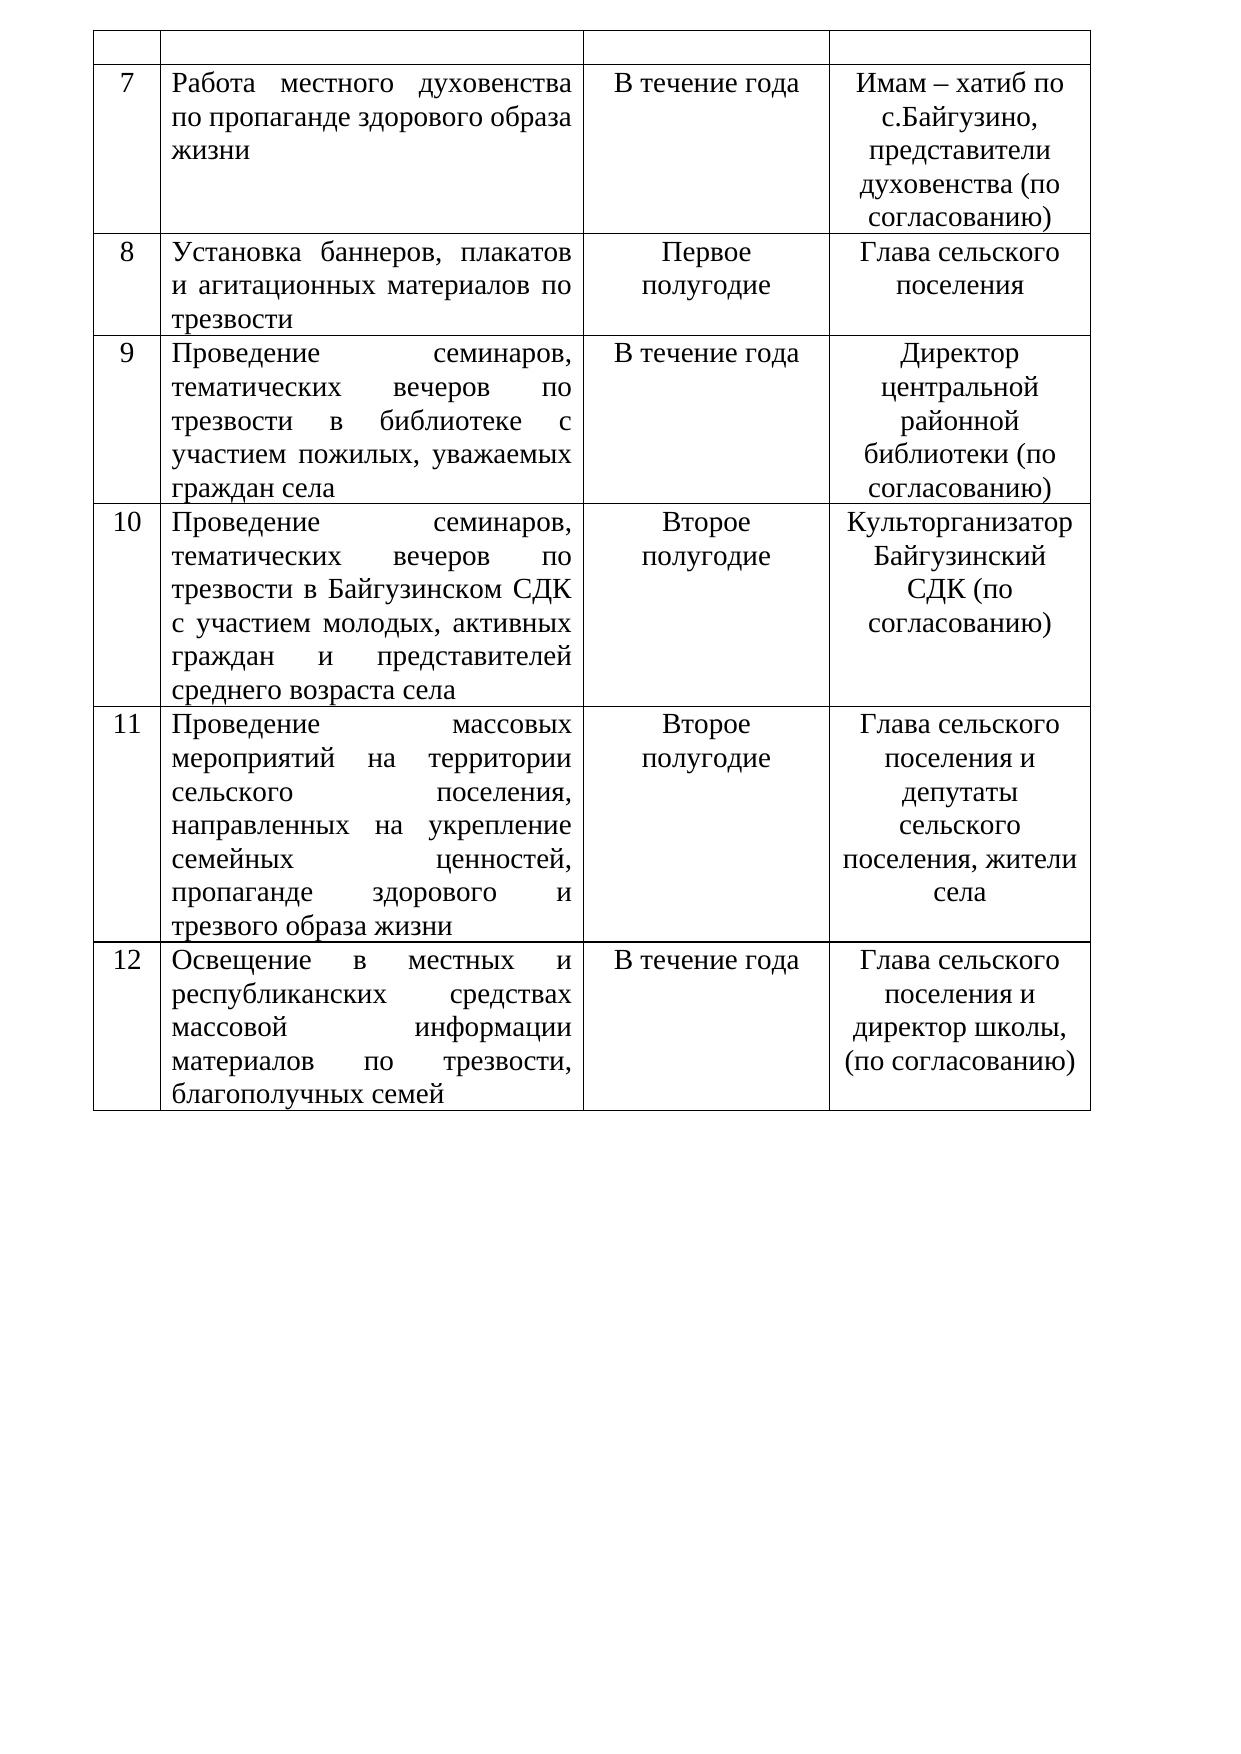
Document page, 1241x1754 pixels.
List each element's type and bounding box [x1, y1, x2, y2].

table_header [81, 30, 1185, 1169]
